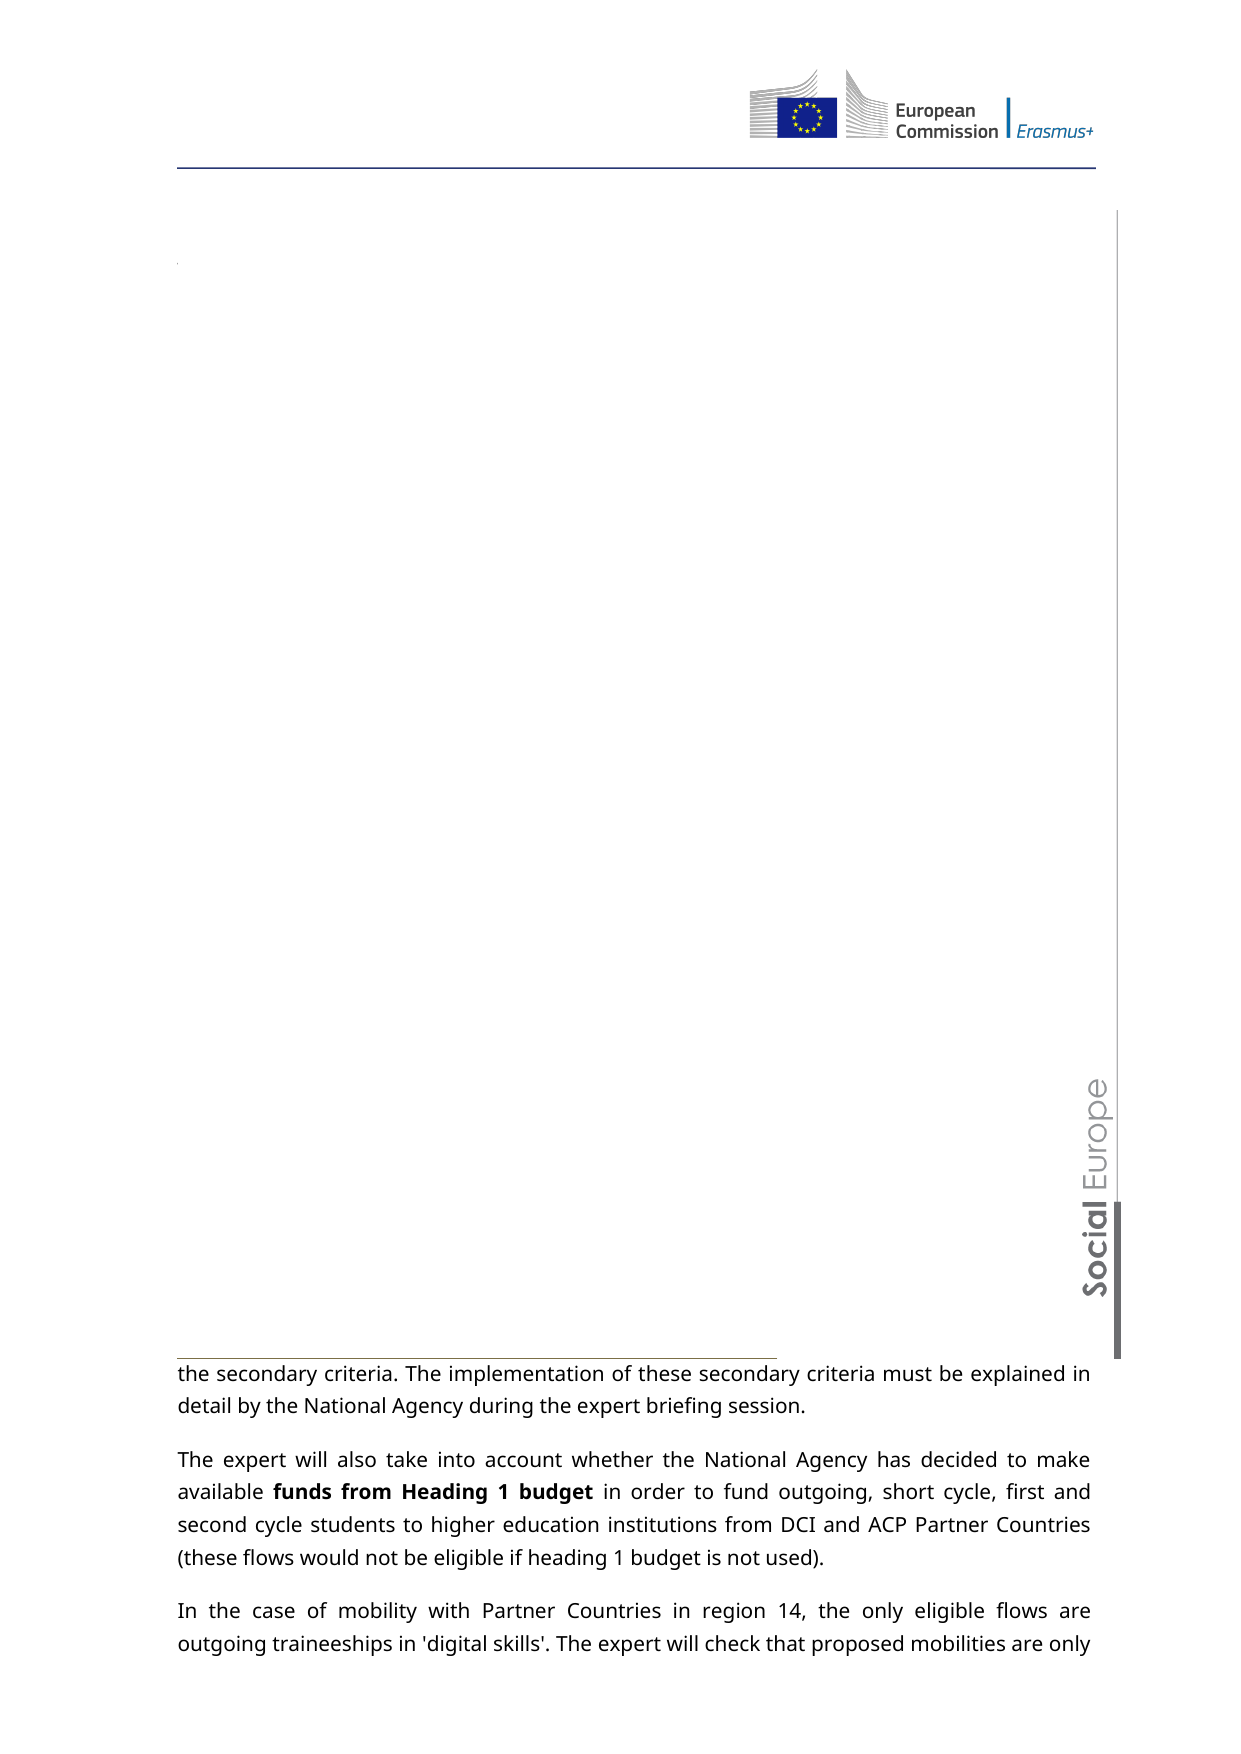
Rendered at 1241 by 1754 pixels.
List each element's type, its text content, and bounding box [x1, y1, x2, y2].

text The expert will also take into account whether the National Agency has decided to make available funds from Heading 1 budget in order to fund outgoing, short cycle, first and second cycle students to higher education institutions from DCI and ACP Partner Countries (these flows would not be eligible if heading 1 budget is not used). [177, 1445, 1092, 1571]
picture [749, 69, 1093, 142]
text In the case of mobility with Partner Countries in region 14, the only eligible flows are outgoing traineeships in 'digital skills'. The expert will check that proposed mobilities are only in this field and, after this, will proceed to the same type of quality assessment as indicated below for all Partner Countries. [177, 1596, 1092, 1657]
text If the application concerns a Partner Country for which the National Agency has set secondary criteria, the experts will first check that the application respects all the secondary criteria published by the National Agency and exclude those mobility flows which fall outside the secondary criteria. The implementation of these secondary criteria must be explained in detail by the National Agency during the expert briefing session. [177, 1359, 1092, 1420]
picture [177, 210, 1121, 1359]
